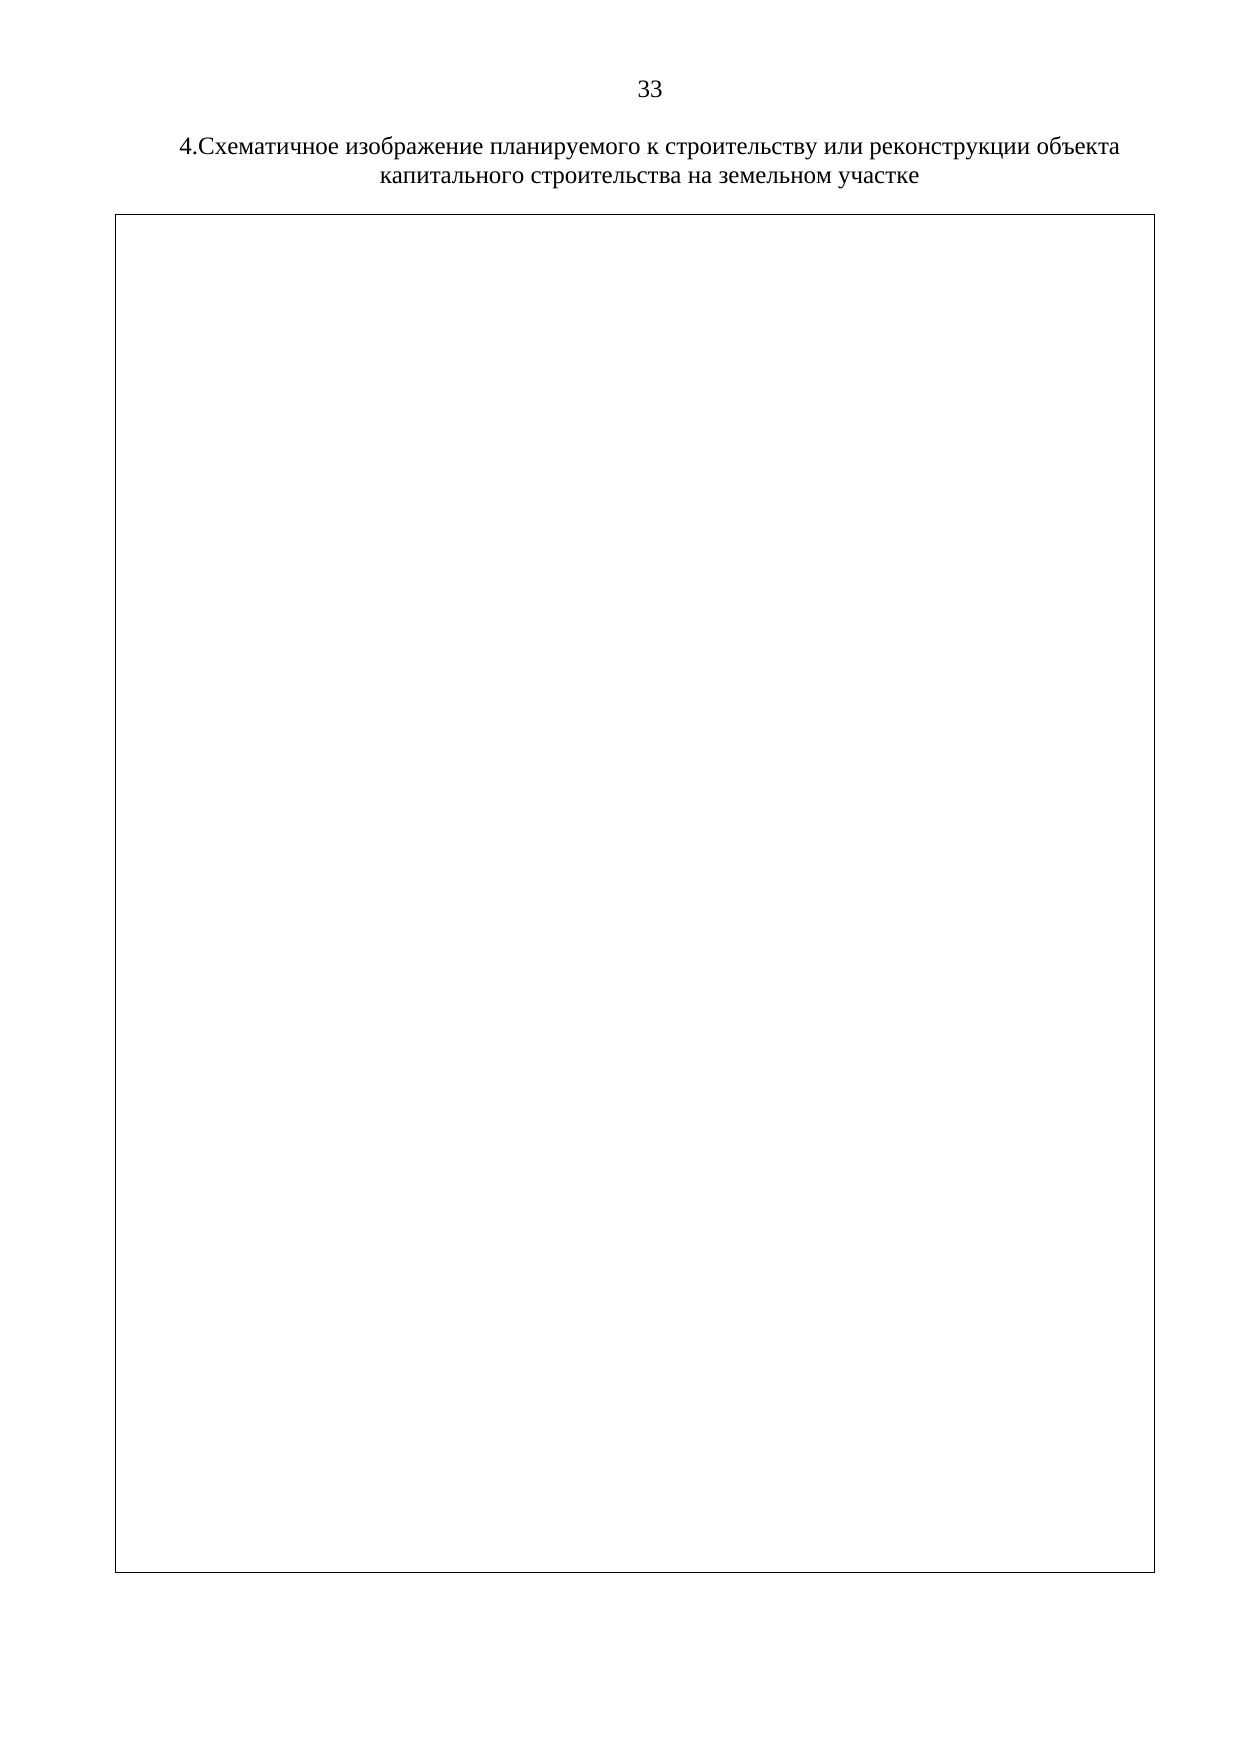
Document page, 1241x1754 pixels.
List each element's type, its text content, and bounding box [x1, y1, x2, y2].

table_header [116, 215, 1154, 1572]
text 4.Схематичное изображение планируемого к строительству или реконструкции объекта капитального строительства на земельном участке [118, 131, 1181, 189]
